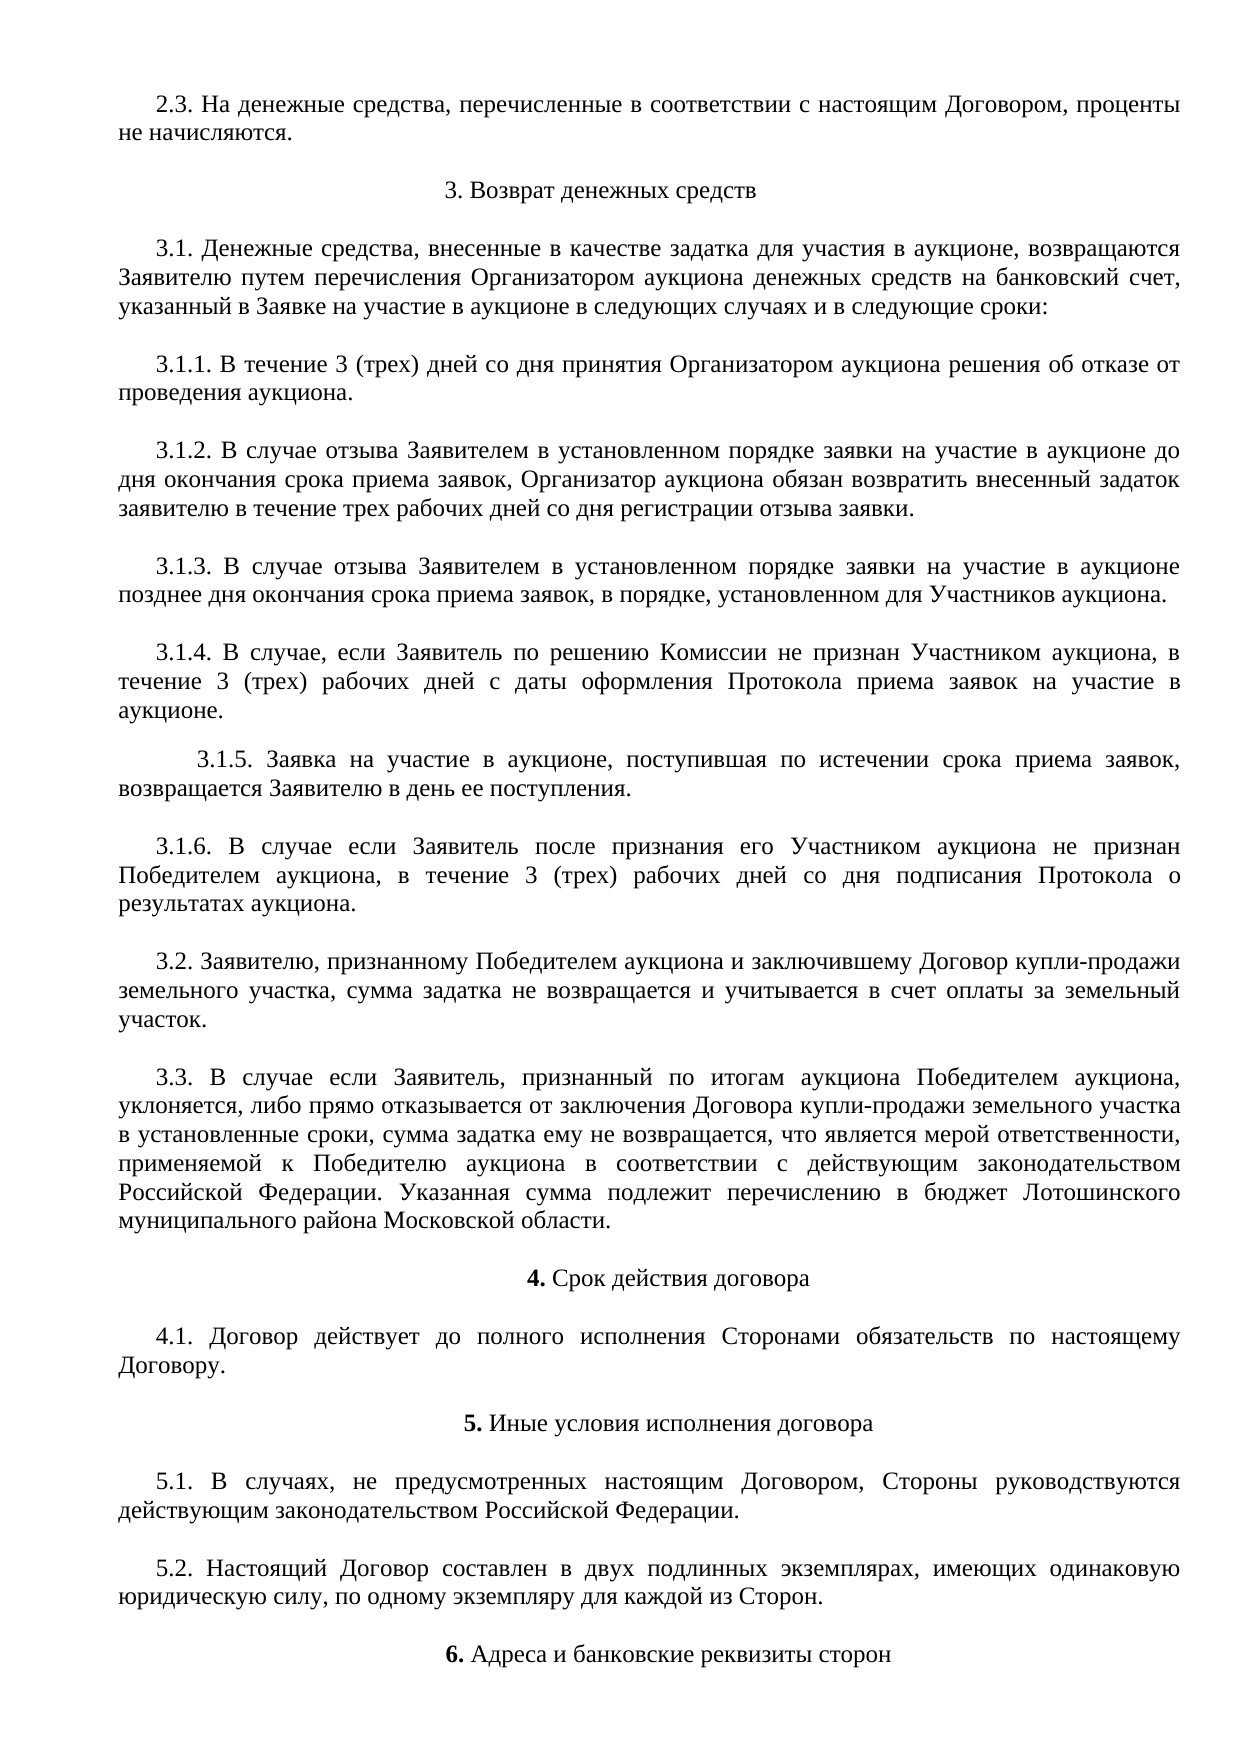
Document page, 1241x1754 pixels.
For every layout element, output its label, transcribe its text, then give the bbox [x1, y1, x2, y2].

text 6. Адреса и банковские реквизиты сторон [118, 1639, 1181, 1668]
text 3.2. Заявителю, признанному Победителем аукциона и заключившему Договор купли-продажи земельного участка, сумма задатка не возвращается и учитывается в счет оплаты за земельный участок. [118, 946, 1182, 1033]
text 2.3. На денежные средства, перечисленные в соответствии с настоящим Договором, проценты не начисляются. [118, 89, 1181, 146]
text 5. Иные условия исполнения договора [118, 1408, 1181, 1437]
text 3.1.3. В случае отзыва Заявителем в установленном порядке заявки на участие в аукционе позднее дня окончания срока приема заявок, в порядке, установленном для Участников аукциона. [118, 551, 1181, 608]
text 3.1. Денежные средства, внесенные в качестве задатка для участия в аукционе, возвращаются Заявителю путем перечисления Организатором аукциона денежных средств на банковский счет, указанный в Заявке на участие в аукционе в следующих случаях и в следующие сроки: [118, 233, 1181, 319]
text 5.1. В случаях, не предусмотренных настоящим Договором, Стороны руководствуются действующим законодательством Российской Федерации. [118, 1466, 1181, 1523]
text 5.2. Настоящий Договор составлен в двух подлинных экземплярах, имеющих одинаковую юридическую силу, по одному экземпляру для каждой из Сторон. [118, 1553, 1181, 1610]
text 3. Возврат денежных средств [118, 175, 1046, 204]
text 3.1.5. Заявка на участие в аукционе, поступившая по истечении срока приема заявок, возвращается Заявителю в день ее поступления. [118, 744, 1181, 802]
text 3.3. В случае если Заявитель, признанный по итогам аукциона Победителем аукциона, уклоняется, либо прямо отказывается от заключения Договора купли-продажи земельного участка в установленные сроки, сумма задатка ему не возвращается, что является мерой ответственности, применяемой к Победителю аукциона в соответствии с действующим законодательством Российской Федерации. Указанная сумма подлежит перечислению в бюджет Лотошинского муниципального района Московской области. [118, 1062, 1182, 1234]
text 3.1.4. В случае, если Заявитель по решению Комиссии не признан Участником аукциона, в течение 3 (трех) рабочих дней с даты оформления Протокола приема заявок на участие в аукционе. [118, 637, 1182, 724]
text 4. Срок действия договора [118, 1263, 1181, 1292]
text 3.1.6. В случае если Заявитель после признания его Участником аукциона не признан Победителем аукциона, в течение 3 (трех) рабочих дней со дня подписания Протокола о результатах аукциона. [118, 831, 1182, 917]
text 3.1.1. В течение 3 (трех) дней со дня принятия Организатором аукциона решения об отказе от проведения аукциона. [118, 349, 1181, 406]
text 3.1.2. В случае отзыва Заявителем в установленном порядке заявки на участие в аукционе до дня окончания срока приема заявок, Организатор аукциона обязан возвратить внесенный задаток заявителю в течение трех рабочих дней со дня регистрации отзыва заявки. [118, 435, 1181, 522]
text 4.1. Договор действует до полного исполнения Сторонами обязательств по настоящему Договору. [118, 1321, 1181, 1379]
